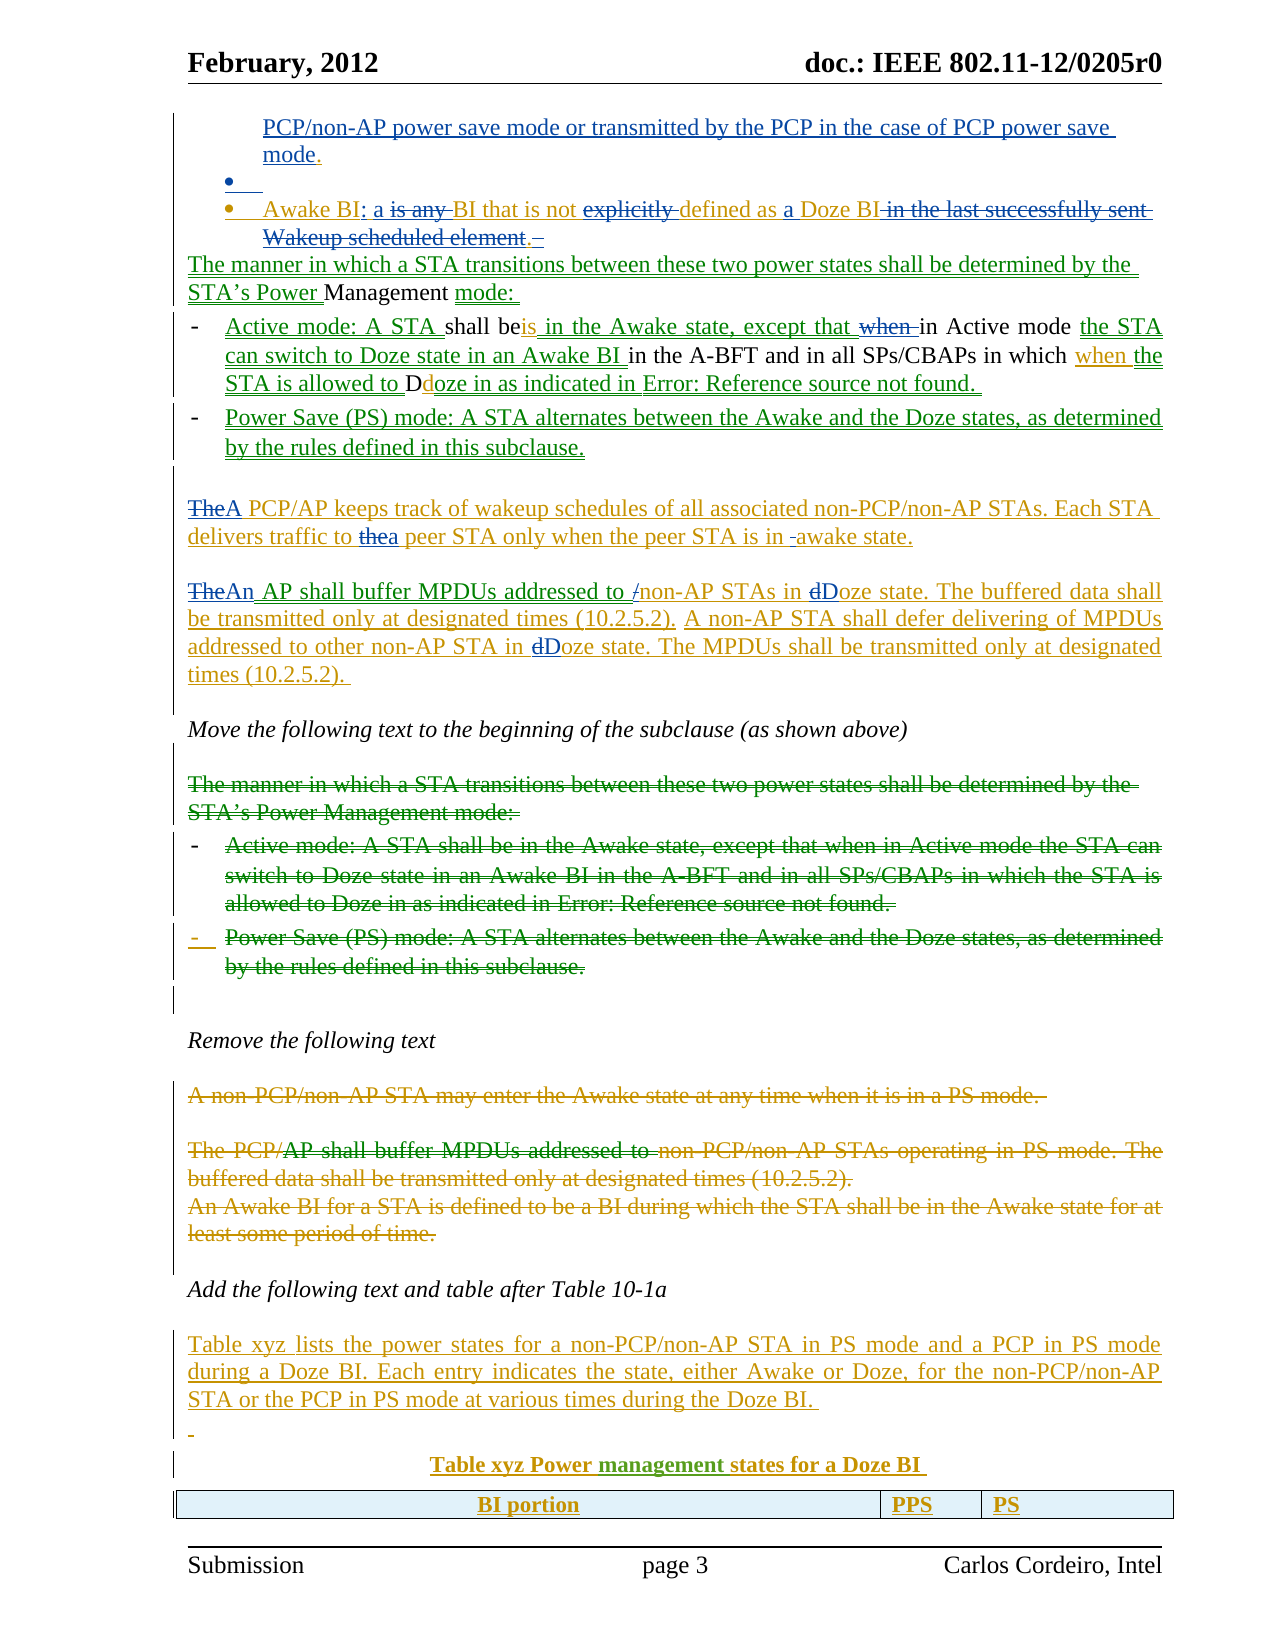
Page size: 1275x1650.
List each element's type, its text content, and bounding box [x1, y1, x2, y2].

text Remove the following text [187, 1026, 1162, 1054]
text Move the following text to the beginning of the subclause (as shown above) [187, 715, 1162, 742]
text Add the following text and table after Table 10-1a [187, 1274, 1162, 1302]
